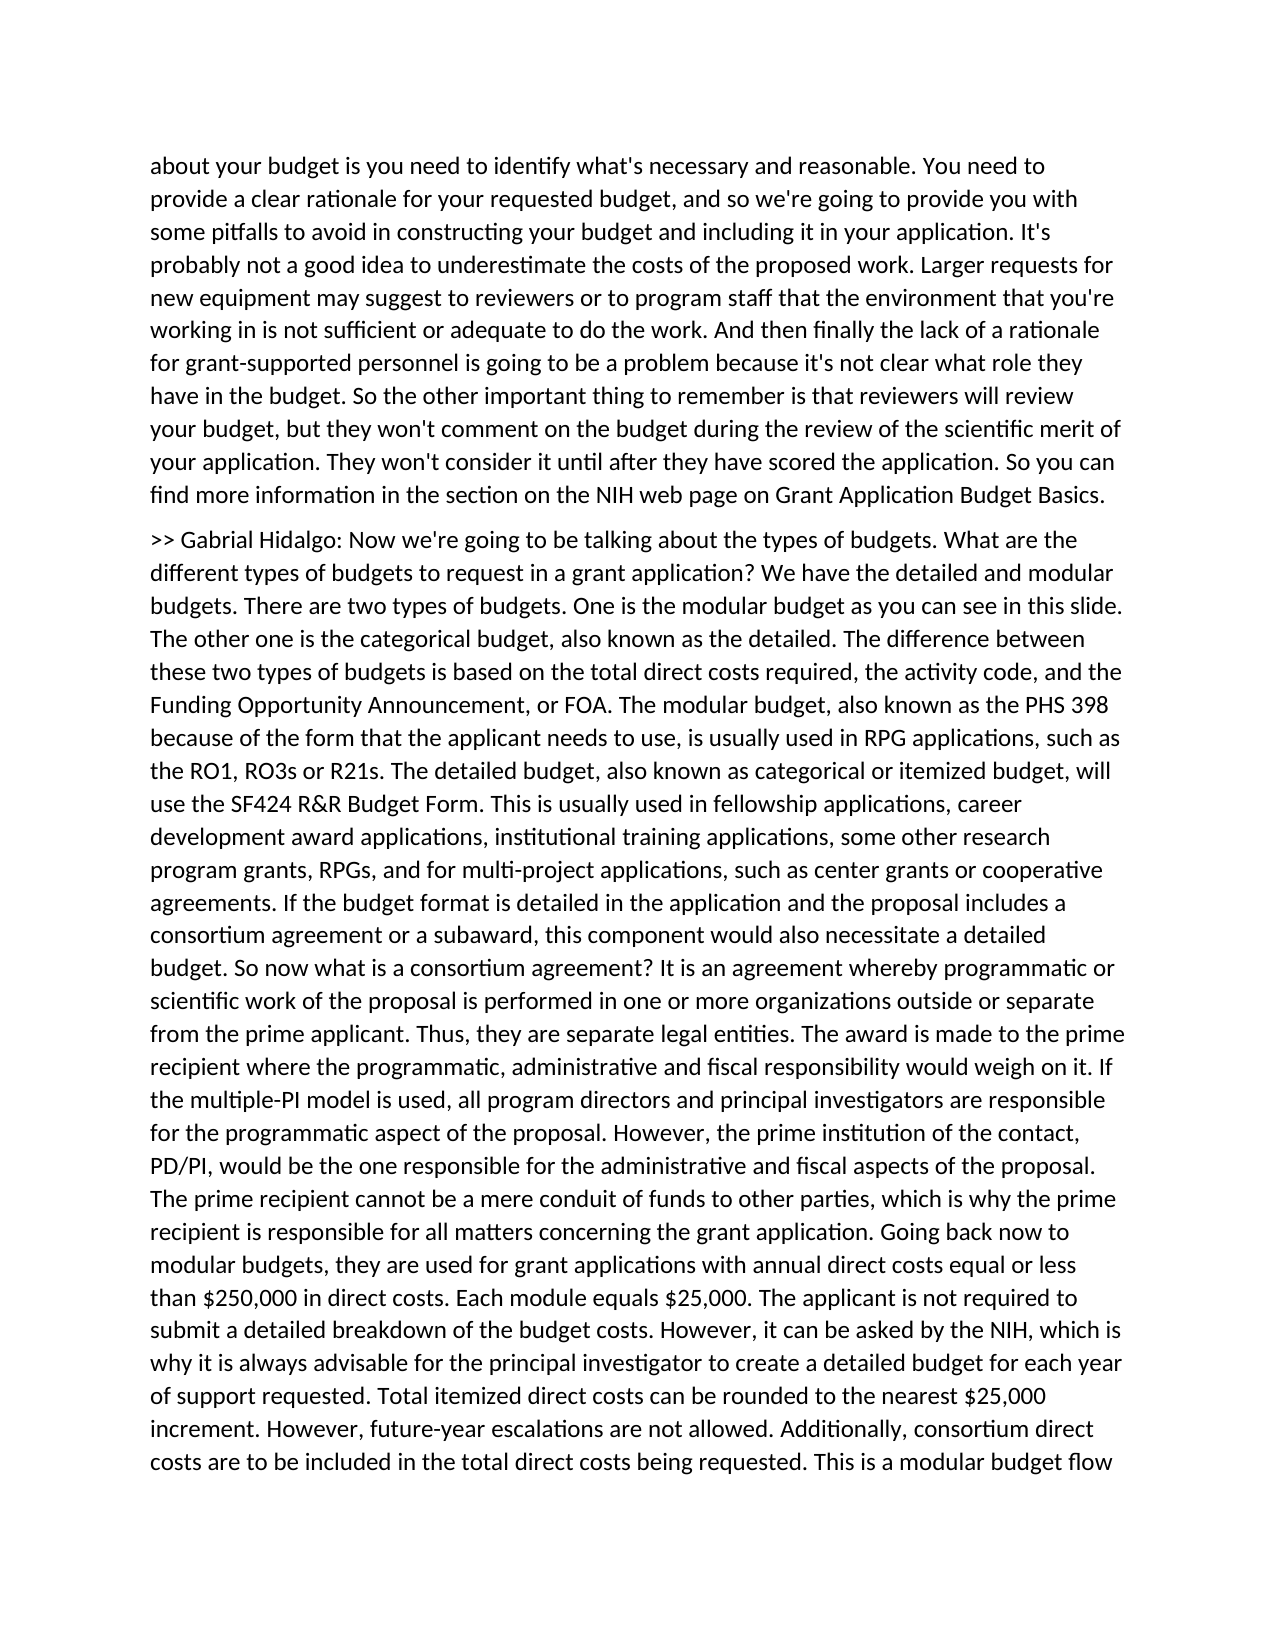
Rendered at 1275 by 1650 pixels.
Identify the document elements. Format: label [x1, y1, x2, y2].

text [150, 524, 1125, 1477]
text [150, 150, 1125, 510]
